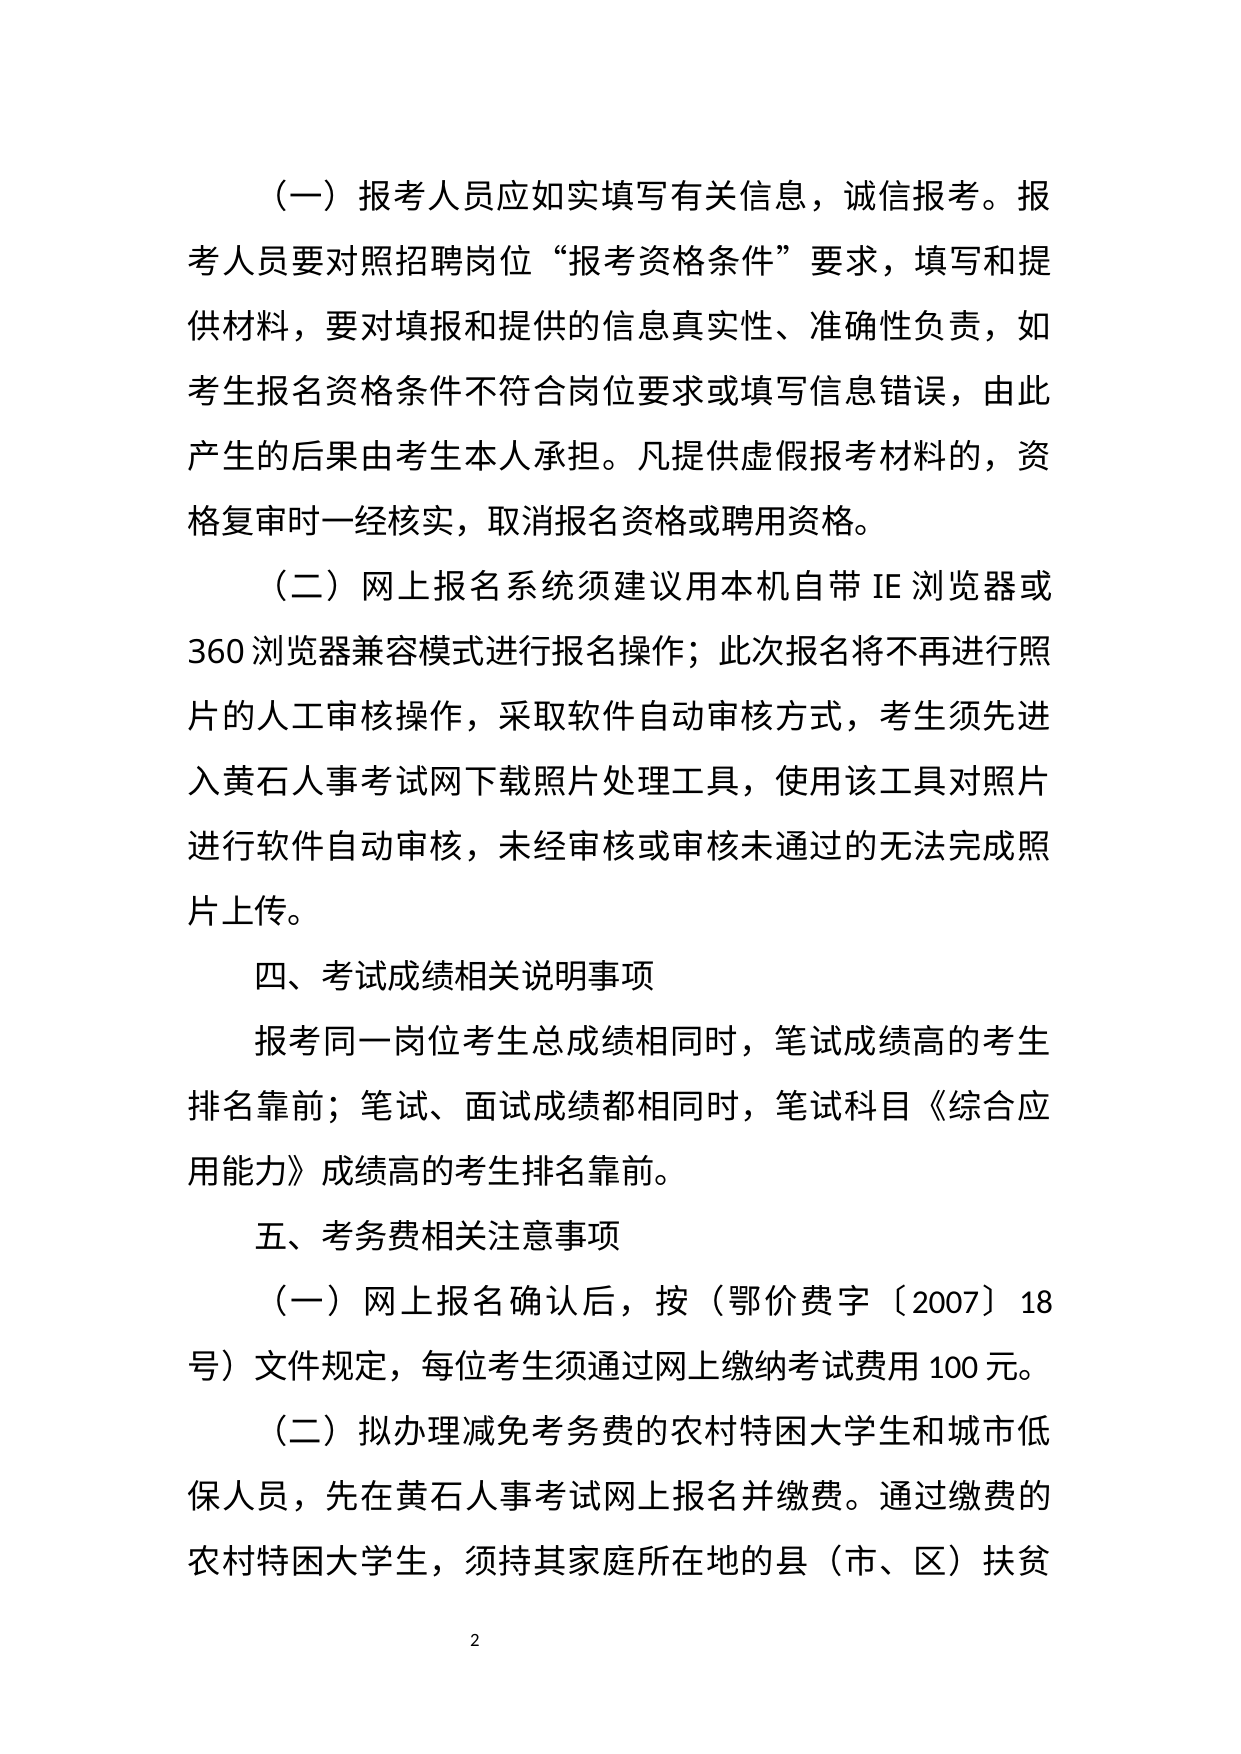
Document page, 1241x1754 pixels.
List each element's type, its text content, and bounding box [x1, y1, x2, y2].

text 四、考试成绩相关说明事项 [187, 942, 1053, 1007]
text （一）网上报名确认后，按（鄂价费字〔2007〕18号）文件规定，每位考生须通过网上缴纳考试费用100元。 [187, 1267, 1053, 1397]
text 五、考务费相关注意事项 [187, 1202, 1053, 1267]
text 报考同一岗位考生总成绩相同时，笔试成绩高的考生排名靠前；笔试、面试成绩都相同时，笔试科目《综合应用能力》成绩高的考生排名靠前。 [187, 1007, 1053, 1202]
text （一）报考人员应如实填写有关信息，诚信报考。报考人员要对照招聘岗位“报考资格条件”要求，填写和提供材料，要对填报和提供的信息真实性、准确性负责，如考生报名资格条件不符合岗位要求或填写信息错误，由此产生的后果由考生本人承担。凡提供虚假报考材料的，资格复审时一经核实，取消报名资格或聘用资格。 [187, 162, 1053, 552]
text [187, 1397, 1053, 1592]
text （二）网上报名系统须建议用本机自带IE浏览器或360浏览器兼容模式进行报名操作；此次报名将不再进行照片的人工审核操作，采取软件自动审核方式，考生须先进入黄石人事考试网下载照片处理工具，使用该工具对照片进行软件自动审核，未经审核或审核未通过的无法完成照片上传。 [187, 552, 1053, 942]
